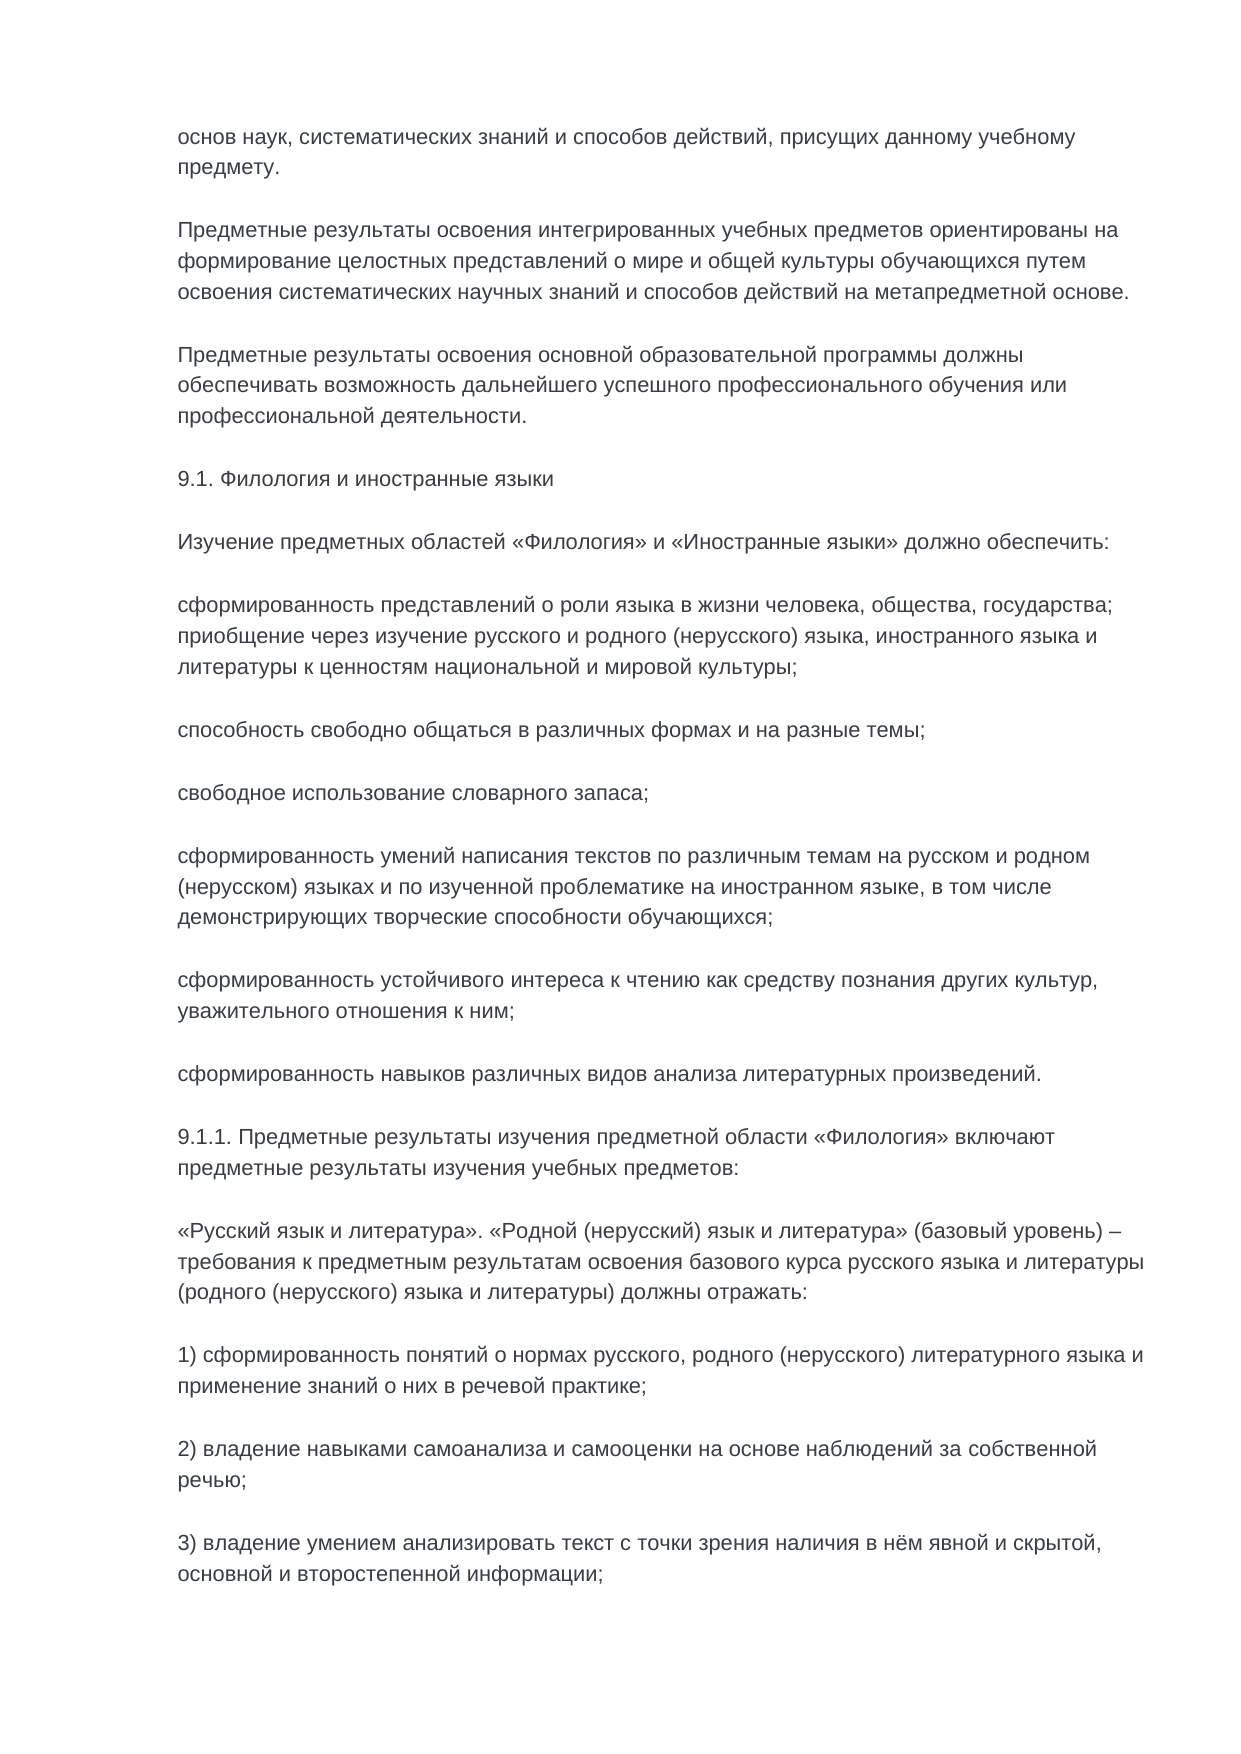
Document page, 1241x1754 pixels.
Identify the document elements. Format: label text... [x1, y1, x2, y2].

text сформированность устойчивого интереса к чтению как средству познания других культур, уважительного отношения к ним; [177, 962, 1152, 1023]
text сформированность представлений о роли языка в жизни человека, общества, государства; приобщение через изучение русского и родного (нерусского) языка, иностранного языка и литературы к ценностям национальной и мировой культуры; [177, 587, 1152, 679]
text Предметные результаты освоения интегрированных учебных предметов ориентированы на формирование целостных представлений о мире и общей культуры обучающихся путем освоения систематических научных знаний и способов действий на метапредметной основе. [177, 212, 1152, 304]
text свободное использование словарного запаса; [177, 774, 1152, 805]
text Предметные результаты освоения основной образовательной программы должны обеспечивать возможность дальнейшего успешного профессионального обучения или профессиональной деятельности. [177, 336, 1152, 428]
text 2) владение навыками самоанализа и самооценки на основе наблюдений за собственной речью; [177, 1431, 1152, 1492]
text Изучение предметных областей «Филология» и «Иностранные языки» должно обеспечить: [177, 524, 1152, 554]
text способность свободно общаться в различных формах и на разные темы; [177, 711, 1152, 742]
text 9.1.1. Предметные результаты изучения предметной области «Филология» включают предметные результаты изучения учебных предметов: [177, 1119, 1152, 1180]
text 9.1. Филология и иностранные языки [177, 461, 1152, 491]
text сформированность умений написания текстов по различным темам на русском и родном (нерусском) языках и по изученной проблематике на иностранном языке, в том числе демонстрирующих творческие способности обучающихся; [177, 837, 1152, 929]
text «Русский язык и литература». «Родной (нерусский) язык и литература» (базовый уровень) – требования к предметным результатам освоения базового курса русского языка и литературы (родного (нерусского) языка и литературы) должны отражать: [177, 1212, 1152, 1304]
text сформированность навыков различных видов анализа литературных произведений. [177, 1056, 1152, 1086]
text 1) сформированность понятий о нормах русского, родного (нерусского) литературного языка и применение знаний о них в речевой практике; [177, 1337, 1152, 1398]
text 3) владение умением анализировать текст с точки зрения наличия в нём явной и скрытой, основной и второстепенной информации; [177, 1524, 1152, 1586]
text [177, 118, 1152, 179]
